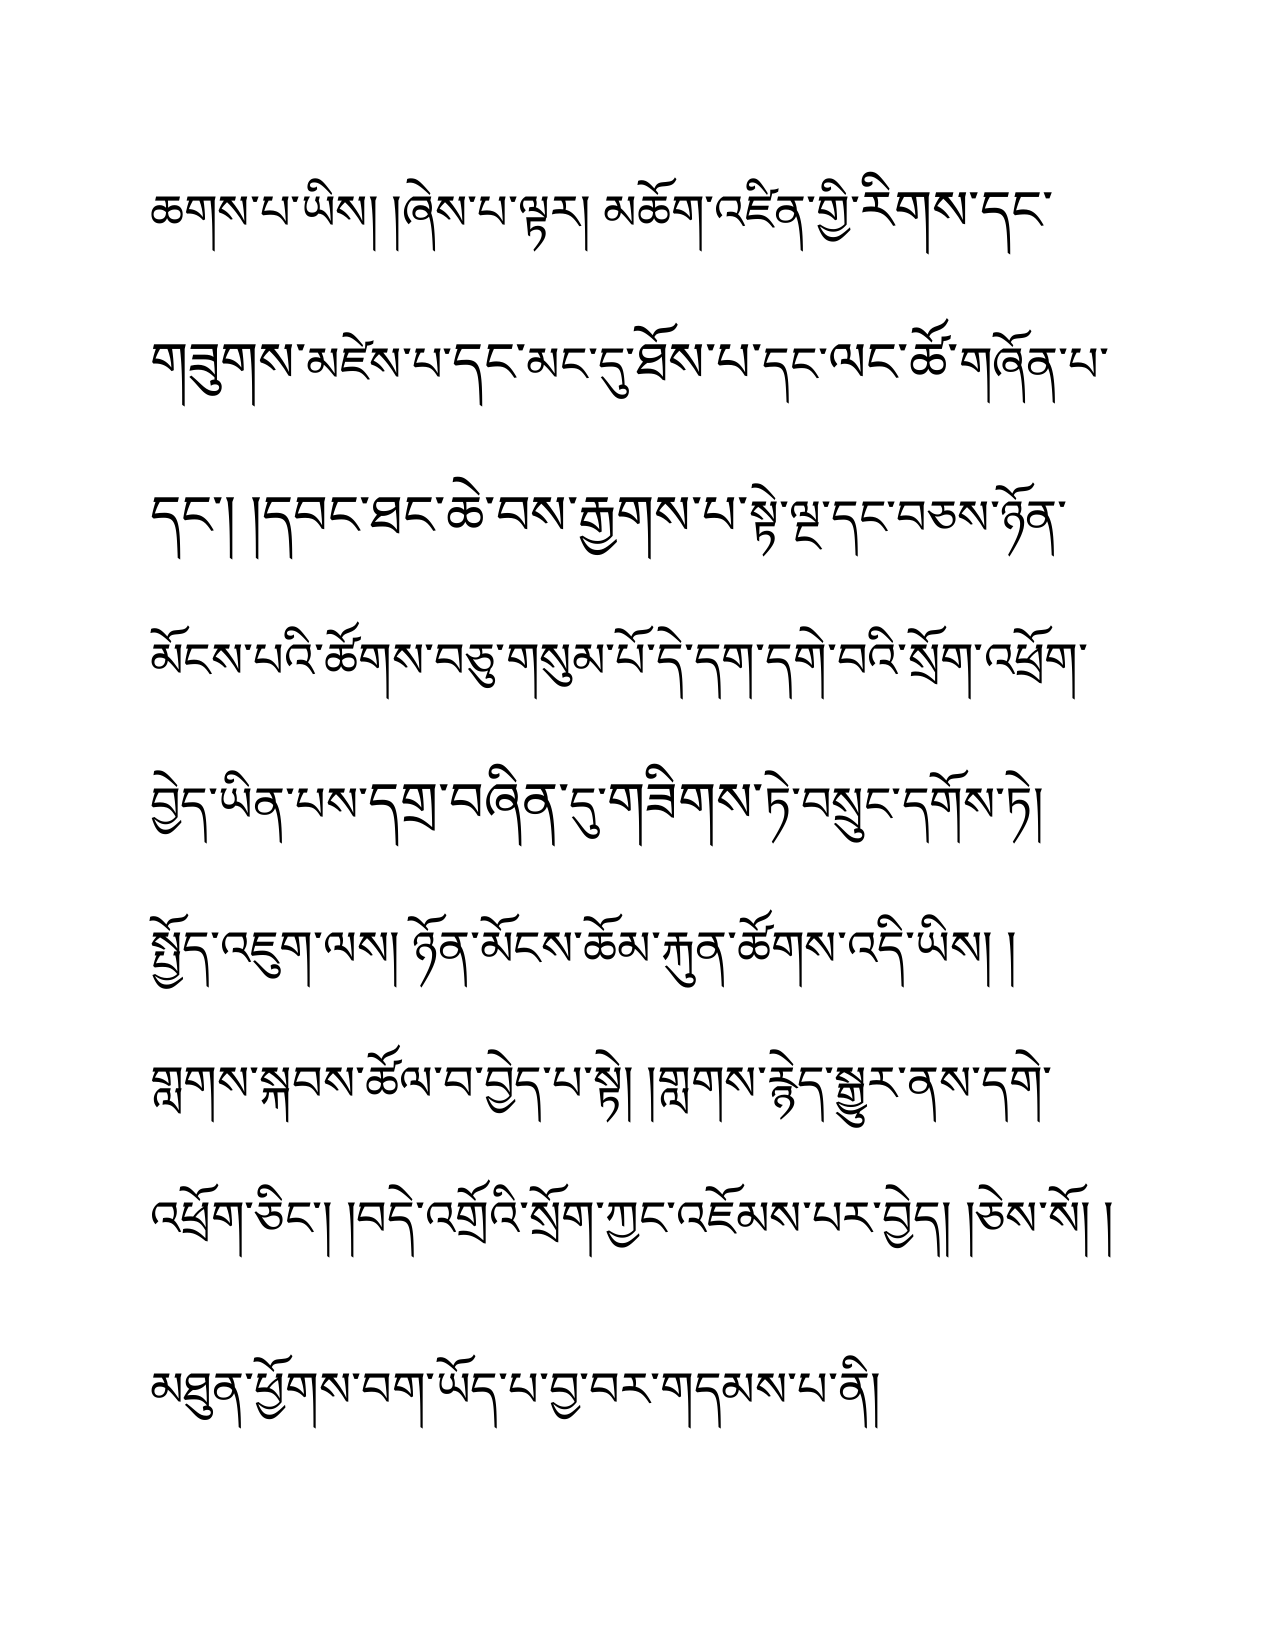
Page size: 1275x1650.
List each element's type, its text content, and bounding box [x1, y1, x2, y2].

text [150, 150, 1125, 1299]
text མཐུན་ཕྱོགས་བག་ཡོད་པ་བྱ་བར་གདམས་པ་ནི། [150, 1336, 1125, 1471]
